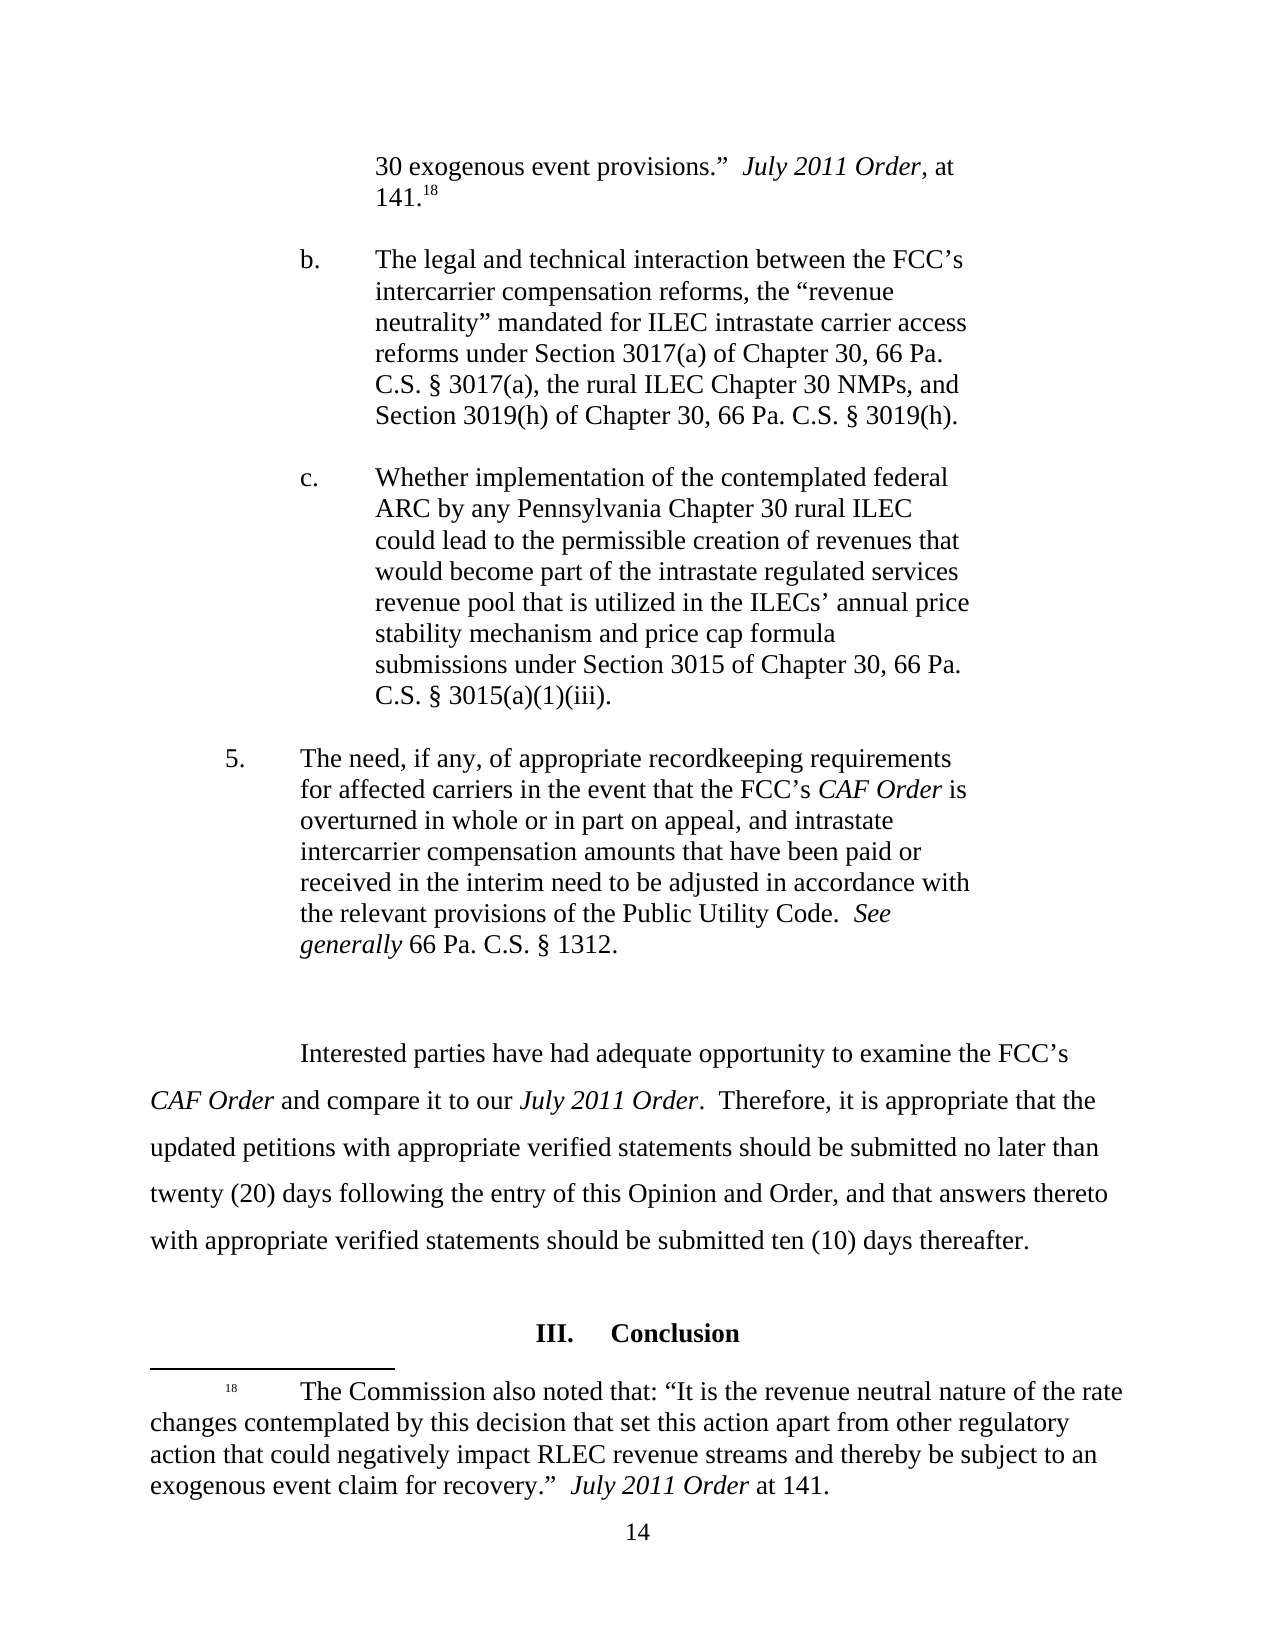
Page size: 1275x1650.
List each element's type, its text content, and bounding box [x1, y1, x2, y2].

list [300, 150, 975, 212]
text Interested parties have had adequate opportunity to examine the FCC’s CAF Order and compare it to our July 2011 Order. Therefore, it is appropriate that the updated petitions with appropriate verified statements should be submitted no later than twenty (20) days following the entry of this Opinion and Order, and that answers thereto with appropriate verified statements should be submitted ten (10) days thereafter. [150, 1038, 1125, 1255]
list The need, if any, of appropriate recordkeeping requirements for affected carriers in the event that the FCC’s CAF Order is overturned in whole or in part on appeal, and intrastate intercarrier compensation amounts that have been paid or received in the interim need to be adjusted in accordance with the relevant provisions of the Public Utility Code. See generally 66 Pa. C.S. § 1312. [225, 742, 975, 960]
list The legal and technical interaction between the FCC’s intercarrier compensation reforms, the “revenue neutrality” mandated for ILEC intrastate carrier access reforms under Section 3017(a) of Chapter 30, 66 Pa. C.S. § 3017(a), the rural ILEC Chapter 30 NMPs, and Section 3019(h) of Chapter 30, 66 Pa. C.S. § 3019(h). [300, 243, 975, 430]
text III. Conclusion [150, 1318, 1125, 1349]
list Whether implementation of the contemplated federal ARC by any Pennsylvania Chapter 30 rural ILEC could lead to the permissible creation of revenues that would become part of the intrastate regulated services revenue pool that is utilized in the ILECs’ annual price stability mechanism and price cap formula submissions under Section 3015 of Chapter 30, 66 Pa. C.S. § 3015(a)(1)(iii). [300, 461, 975, 711]
